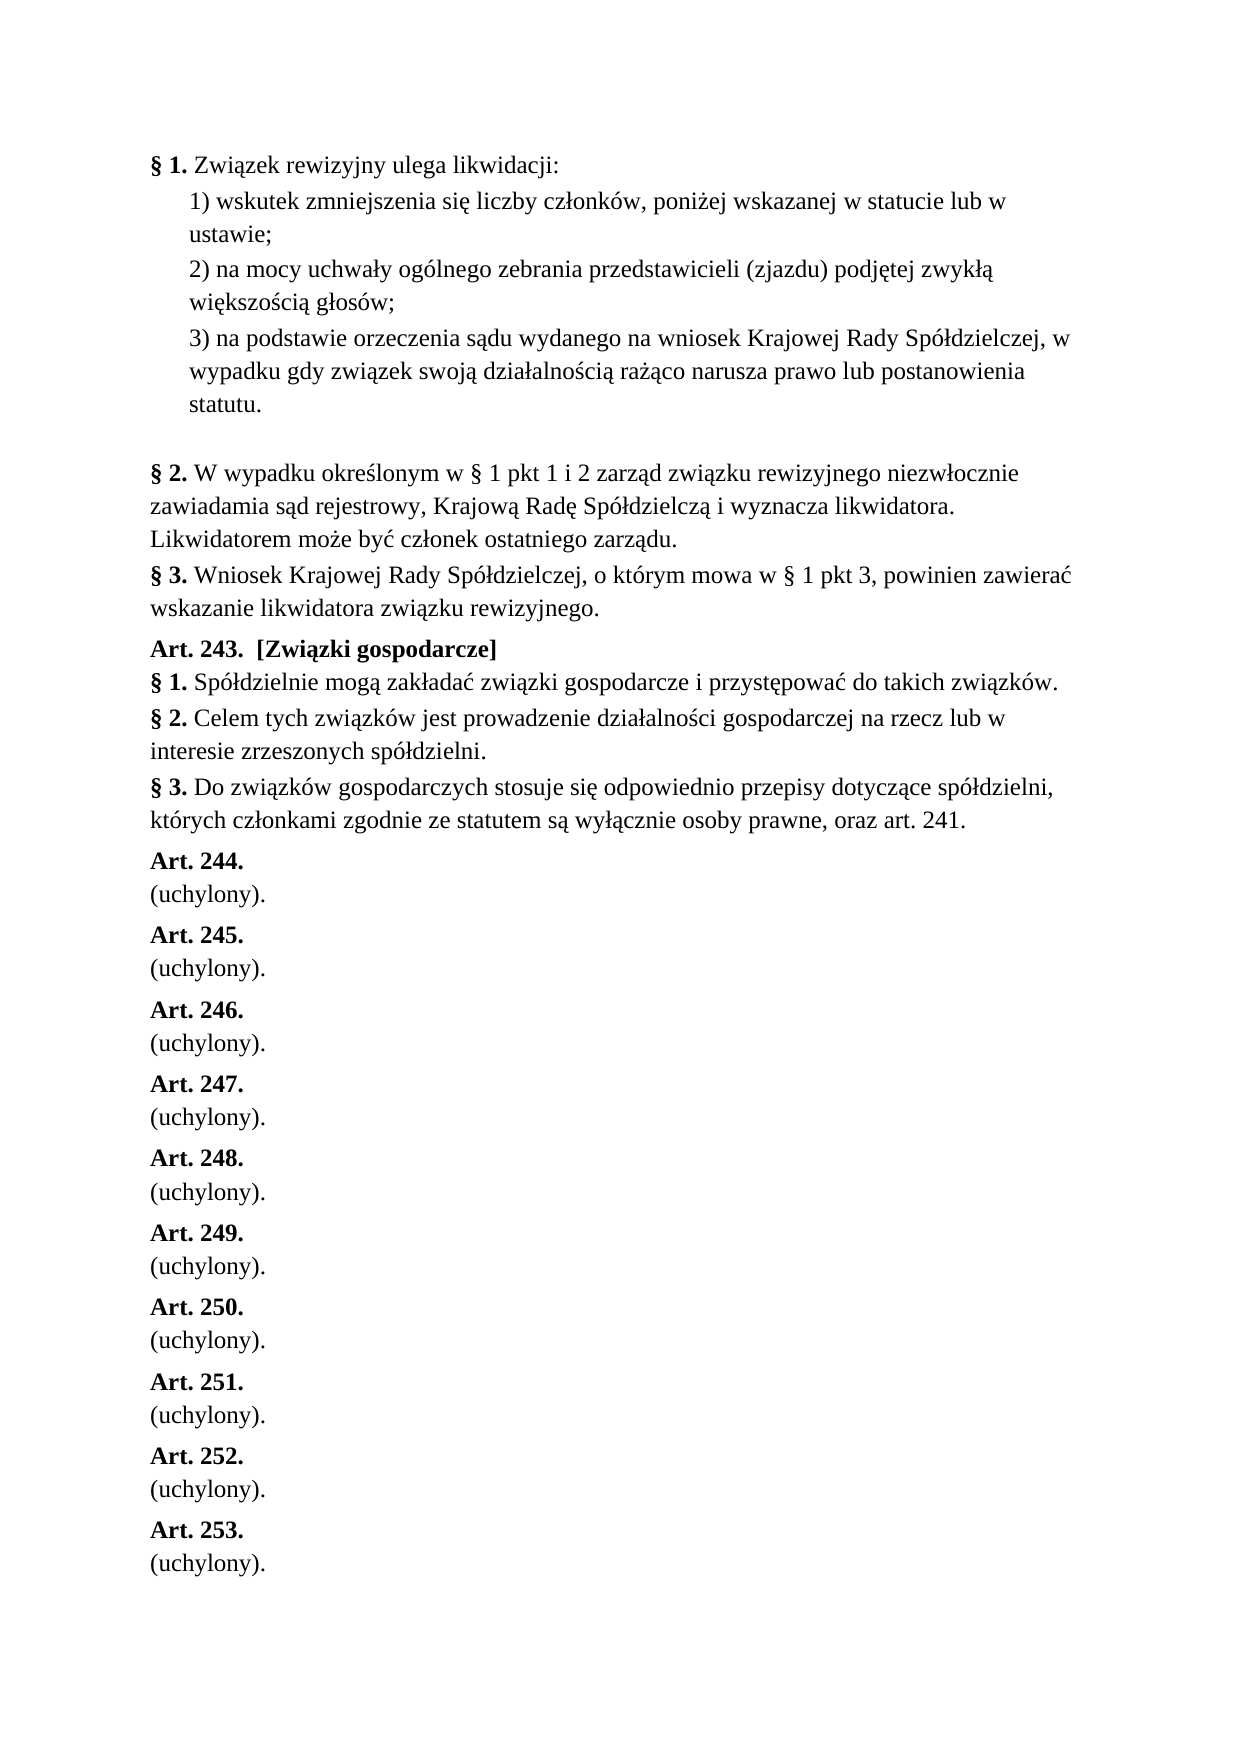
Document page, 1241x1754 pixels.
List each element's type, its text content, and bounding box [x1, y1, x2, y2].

text (uchylony). [150, 1028, 1090, 1057]
text (uchylony). [150, 1102, 1090, 1131]
text § 1. Spółdzielnie mogą zakładać związki gospodarcze i przystępować do takich związków. [150, 667, 1090, 696]
text Art. 246. [150, 995, 1090, 1023]
text Art. 247. [150, 1069, 1090, 1098]
text Art. 253. [150, 1515, 1090, 1544]
text 3) na podstawie orzeczenia sądu wydanego na wniosek Krajowej Rady Spółdzielczej, w wypadku gdy związek swoją działalnością rażąco narusza prawo lub postanowienia statutu. [189, 323, 1090, 418]
text (uchylony). [150, 1548, 1090, 1577]
text § 2. W wypadku określonym w § 1 pkt 1 i 2 zarząd związku rewizyjnego niezwłocznie zawiadamia sąd rejestrowy, Krajową Radę Spółdzielczą i wyznacza likwidatora. Likwidatorem może być członek ostatniego zarządu. [150, 458, 1090, 553]
text § 3. Do związków gospodarczych stosuje się odpowiednio przepisy dotyczące spółdzielni, których członkami zgodnie ze statutem są wyłącznie osoby prawne, oraz art. 241. [150, 772, 1090, 833]
text 1) wskutek zmniejszenia się liczby członków, poniżej wskazanej w statucie lub w ustawie; [189, 186, 1090, 247]
text 2) na mocy uchwały ogólnego zebrania przedstawicieli (zjazdu) podjętej zwykłą większością głosów; [189, 254, 1090, 316]
text Art. 249. [150, 1218, 1090, 1247]
text Art. 252. [150, 1441, 1090, 1470]
text Art. 244. [150, 846, 1090, 875]
text Art. 245. [150, 920, 1090, 949]
text (uchylony). [150, 1400, 1090, 1428]
text § 3. Wniosek Krajowej Rady Spółdzielczej, o którym mowa w § 1 pkt 3, powinien zawierać wskazanie likwidatora związku rewizyjnego. [150, 560, 1090, 622]
text (uchylony). [150, 879, 1090, 908]
text Art. 243. [Związki gospodarcze] [150, 634, 1090, 663]
text (uchylony). [150, 1474, 1090, 1503]
text Art. 250. [150, 1292, 1090, 1321]
text (uchylony). [150, 953, 1090, 982]
text (uchylony). [150, 1251, 1090, 1280]
text (uchylony). [150, 1325, 1090, 1354]
text (uchylony). [150, 1177, 1090, 1205]
text § 2. Celem tych związków jest prowadzenie działalności gospodarczej na rzecz lub w interesie zrzeszonych spółdzielni. [150, 703, 1090, 765]
text § 1. Związek rewizyjny ulega likwidacji: [150, 150, 1090, 179]
text Art. 251. [150, 1367, 1090, 1395]
text Art. 248. [150, 1143, 1090, 1172]
